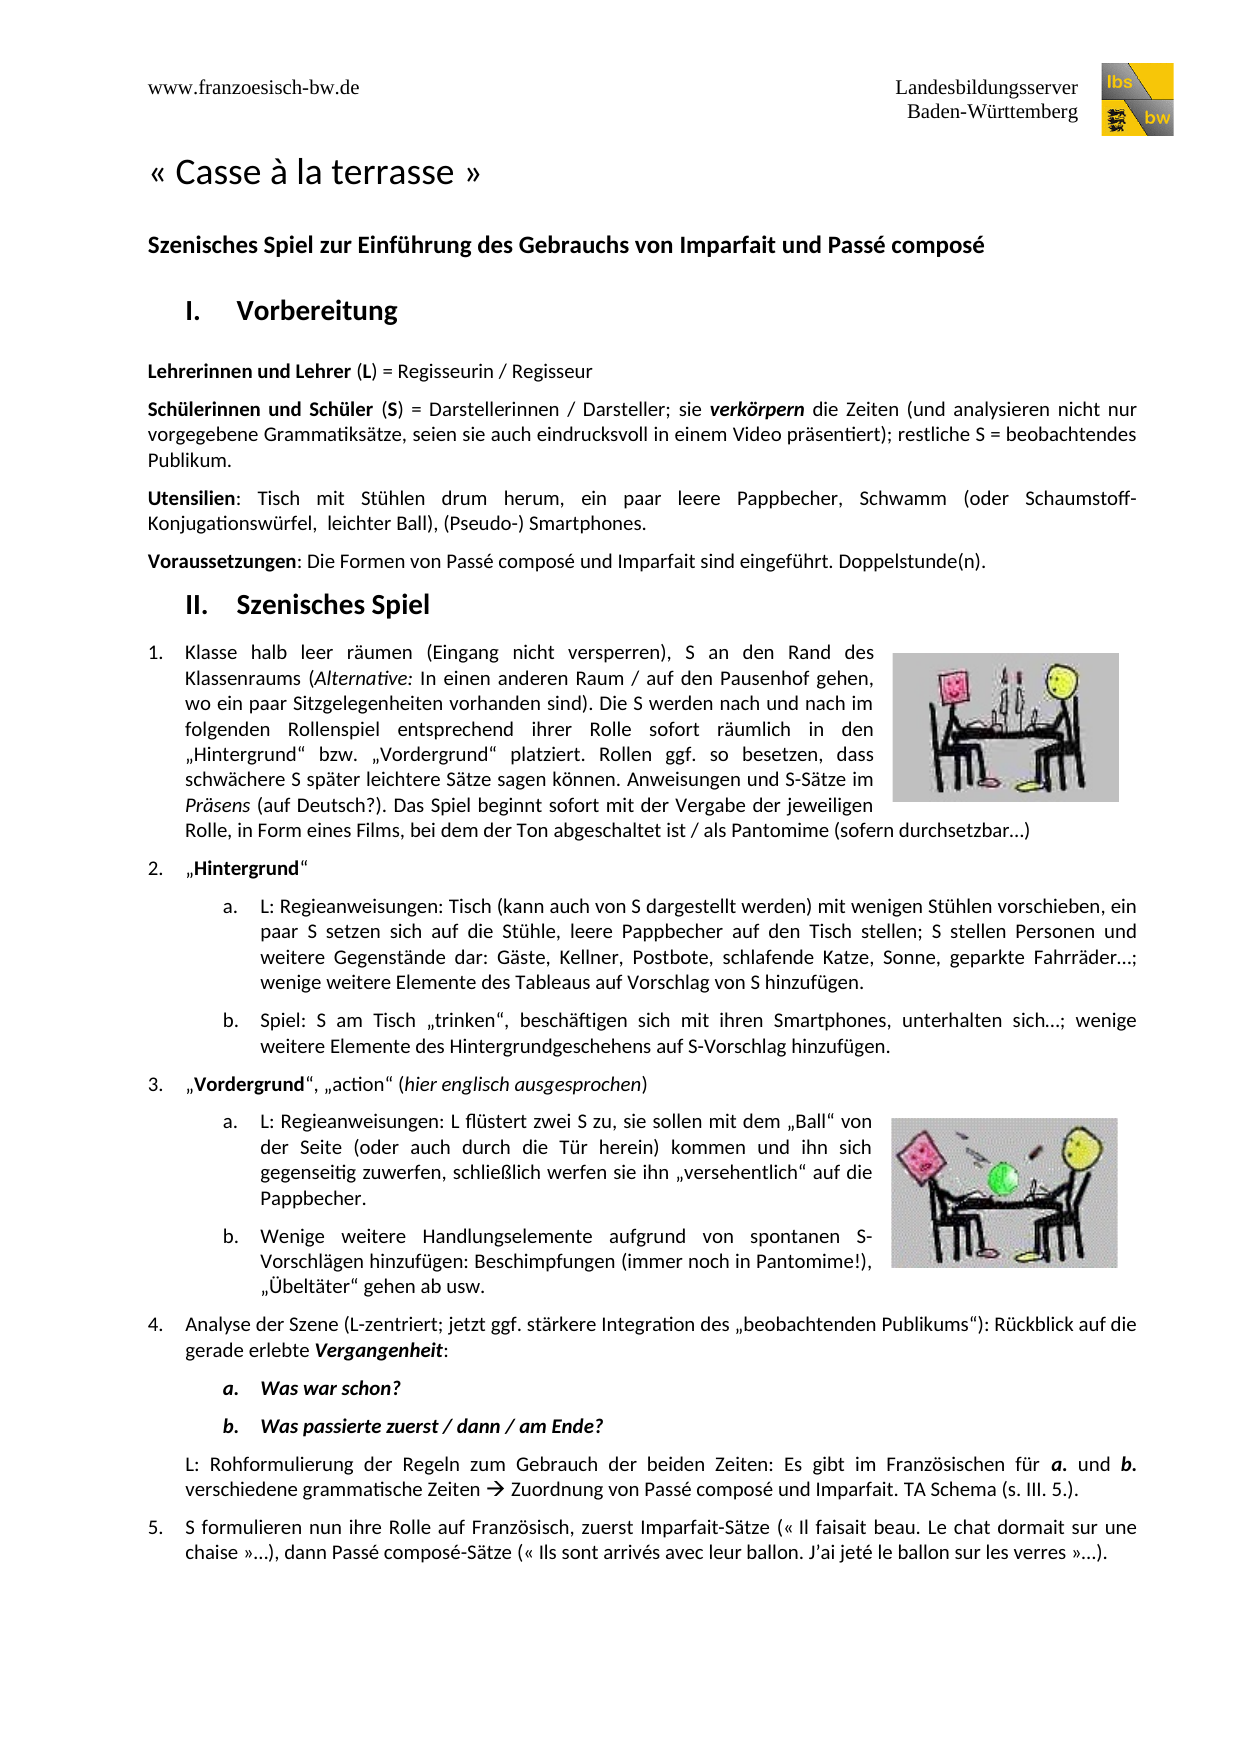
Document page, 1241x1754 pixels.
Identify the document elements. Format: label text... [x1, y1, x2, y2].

list Was passierte zuerst / dann / am Ende? [223, 1413, 1137, 1438]
list S formulieren nun ihre Rolle auf Französisch, zuerst Imparfait-Sätze (« Il faisait beau. Le chat dormait sur une chaise »…), dann Passé composé-Sätze (« Ils sont arrivés avec leur ballon. J’ai jeté le ballon sur les verres »…). [148, 1514, 1137, 1565]
list Spiel: S am Tisch „trinken“, beschäftigen sich mit ihren Smartphones, unterhalten sich…; wenige weitere Elemente des Hintergrundgeschehens auf S-Vorschlag hinzufügen. [223, 1007, 1137, 1058]
text L: Rohformulierung der Regeln zum Gebrauch der beiden Zeiten: Es gibt im Französischen für a. und b. verschiedene grammatische Zeiten Zuordnung von Passé composé und Imparfait. TA Schema (s. III. 5.). [185, 1451, 1137, 1502]
list Analyse der Szene (L-zentriert; jetzt ggf. stärkere Integration des „beobachtenden Publikums“): Rückblick auf die gerade erlebte Vergangenheit: [148, 1312, 1137, 1362]
text Voraussetzungen: Die Formen von Passé composé und Imparfait sind eingeführt. Doppelstunde(n). [148, 548, 1137, 574]
list Szenisches Spiel [185, 586, 1137, 622]
picture [1101, 63, 1174, 136]
list Was war schon? [223, 1375, 1137, 1400]
list L: Regieanweisungen: L flüstert zwei S zu, sie sollen mit dem „Ball“ von der Seite (oder auch durch die Tür herein) kommen und ihn sich gegenseitig zuwerfen, schließlich werfen sie ihn „versehentlich“ auf die Pappbecher. [223, 1109, 1137, 1210]
list L: Regieanweisungen: Tisch (kann auch von S dargestellt werden) mit wenigen Stühlen vorschieben, ein paar S setzen sich auf die Stühle, leere Pappbecher auf den Tisch stellen; S stellen Personen und weitere Gegenstände dar: Gäste, Kellner, Postbote, schlafende Katze, Sonne, geparkte Fahrräder…; wenige weitere Elemente des Tableaus auf Vorschlag von S hinzufügen. [223, 893, 1137, 995]
list Klasse halb leer räumen (Eingang nicht versperren), S an den Rand des Klassenraums (Alternative: In einen anderen Raum / auf den Pausenhof gehen, wo ein paar Sitzgelegenheiten vorhanden sind). Die S werden nach und nach im folgenden Rollenspiel entsprechend ihrer Rolle sofort räumlich in den „Hintergrund“ bzw. „Vordergrund“ platziert. Rollen ggf. so besetzen, dass schwächere S später leichtere Sätze sagen können. Anweisungen und S-Sätze im Präsens (auf Deutsch?). Das Spiel beginnt sofort mit der Vergabe der jeweiligen Rolle, in Form eines Films, bei dem der Ton abgeschaltet ist / als Pantomime (sofern durchsetzbar…) [148, 639, 1137, 843]
text Utensilien: Tisch mit Stühlen drum herum, ein paar leere Pappbecher, Schwamm (oder Schaumstoff-Konjugationswürfel, leichter Ball), (Pseudo-) Smartphones. [148, 485, 1137, 536]
list Wenige weitere Handlungselemente aufgrund von spontanen S-Vorschlägen hinzufügen: Beschimpfungen (immer noch in Pantomime!), „Übeltäter“ gehen ab usw. [223, 1223, 1137, 1299]
text Schülerinnen und Schüler (S) = Darstellerinnen / Darsteller; sie verkörpern die Zeiten (und analysieren nicht nur vorgegebene Grammatiksätze, seien sie auch eindrucksvoll in einem Video präsentiert); restliche S = beobachtendes Publikum. [148, 396, 1137, 472]
list „Vordergrund“, „action“ (hier englisch ausgesprochen) [148, 1071, 1137, 1096]
text « Casse à la terrasse » [148, 148, 1137, 193]
list Vorbereitung [185, 292, 1137, 328]
text Lehrerinnen und Lehrer (L) = Regisseurin / Regisseur [148, 358, 1137, 384]
text Szenisches Spiel zur Einführung des Gebrauchs von Imparfait und Passé composé [148, 229, 1137, 259]
picture [891, 1118, 1118, 1268]
picture [892, 653, 1119, 802]
list „Hintergrund“ [148, 855, 1137, 881]
